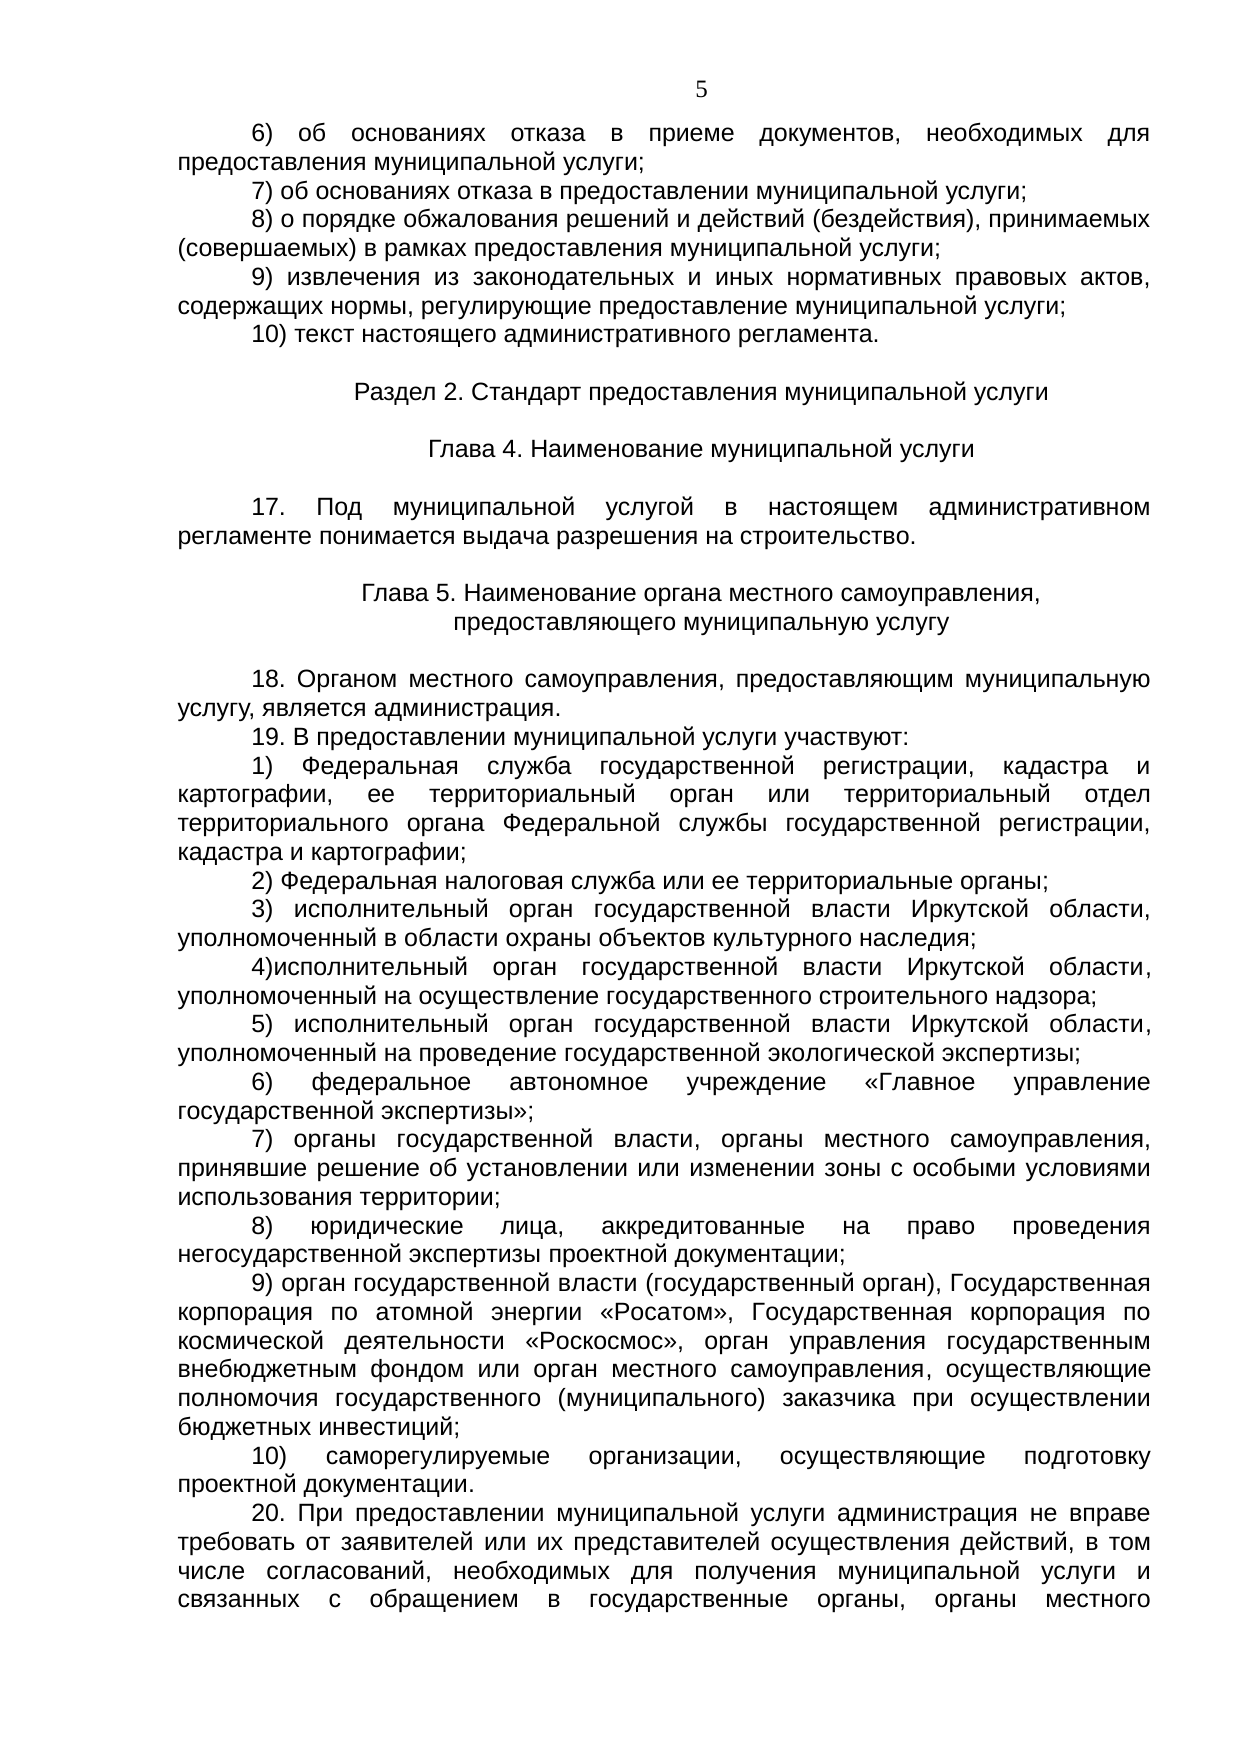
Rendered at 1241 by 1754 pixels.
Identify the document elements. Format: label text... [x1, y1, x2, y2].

text 7) об основаниях отказа в предоставлении муниципальной услуги; [177, 176, 1152, 204]
text Раздел 2. Стандарт предоставления муниципальной услуги [177, 377, 1152, 406]
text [177, 1498, 1152, 1613]
text 7) органы государственной власти, органы местного самоуправления, принявшие решение об установлении или изменении зоны с особыми условиями использования территории; [177, 1124, 1152, 1211]
text 8) о порядке обжалования решений и действий (бездействия), принимаемых (совершаемых) в рамках предоставления муниципальной услуги; [177, 204, 1152, 262]
text 9) извлечения из законодательных и иных нормативных правовых актов, содержащих нормы, регулирующие предоставление муниципальной услуги; [177, 262, 1152, 319]
text 10) текст настоящего административного регламента. [177, 319, 1152, 348]
text 8) юридические лица, аккредитованные на право проведения негосударственной экспертизы проектной документации; [177, 1211, 1152, 1268]
text 10) саморегулируемые организации, осуществляющие подготовку проектной документации. [177, 1441, 1152, 1498]
text 9) орган государственной власти (государственный орган), Государственная корпорация по атомной энергии «Росатом», Государственная корпорация по космической деятельности «Роскосмос», орган управления государственным внебюджетным фондом или орган местного самоуправления, осуществляющие полномочия государственного (муниципального) заказчика при осуществлении бюджетных инвестиций; [177, 1268, 1152, 1441]
text 18. Органом местного самоуправления, предоставляющим муниципальную услугу, является администрация. [177, 664, 1152, 722]
text предоставляющего муниципальную услугу [177, 607, 1152, 636]
text 3) исполнительный орган государственной власти Иркутской области, уполномоченный в области охраны объектов культурного наследия; [177, 894, 1152, 952]
text Глава 4. Наименование муниципальной услуги [177, 434, 1152, 463]
text 2) Федеральная налоговая служба или ее территориальные органы; [177, 866, 1152, 894]
text 17. Под муниципальной услугой в настоящем административном регламенте понимается выдача разрешения на строительство. [177, 492, 1152, 549]
text 6) федеральное автономное учреждение «Главное управление государственной экспертизы»; [177, 1067, 1152, 1124]
text 5) исполнительный орган государственной власти Иркутской области, уполномоченный на проведение государственной экологической экспертизы; [177, 1009, 1152, 1067]
text 4)исполнительный орган государственной власти Иркутской области, уполномоченный на осуществление государственного строительного надзора; [177, 952, 1152, 1009]
text 6) об основаниях отказа в приеме документов, необходимых для предоставления муниципальной услуги; [177, 118, 1152, 176]
text 1) Федеральная служба государственной регистрации, кадастра и картографии, ее территориальный орган или территориальный отдел территориального органа Федеральной службы государственной регистрации, кадастра и картографии; [177, 751, 1152, 866]
text 19. В предоставлении муниципальной услуги участвуют: [177, 722, 1152, 751]
text Глава 5. Наименование органа местного самоуправления, [177, 578, 1152, 607]
